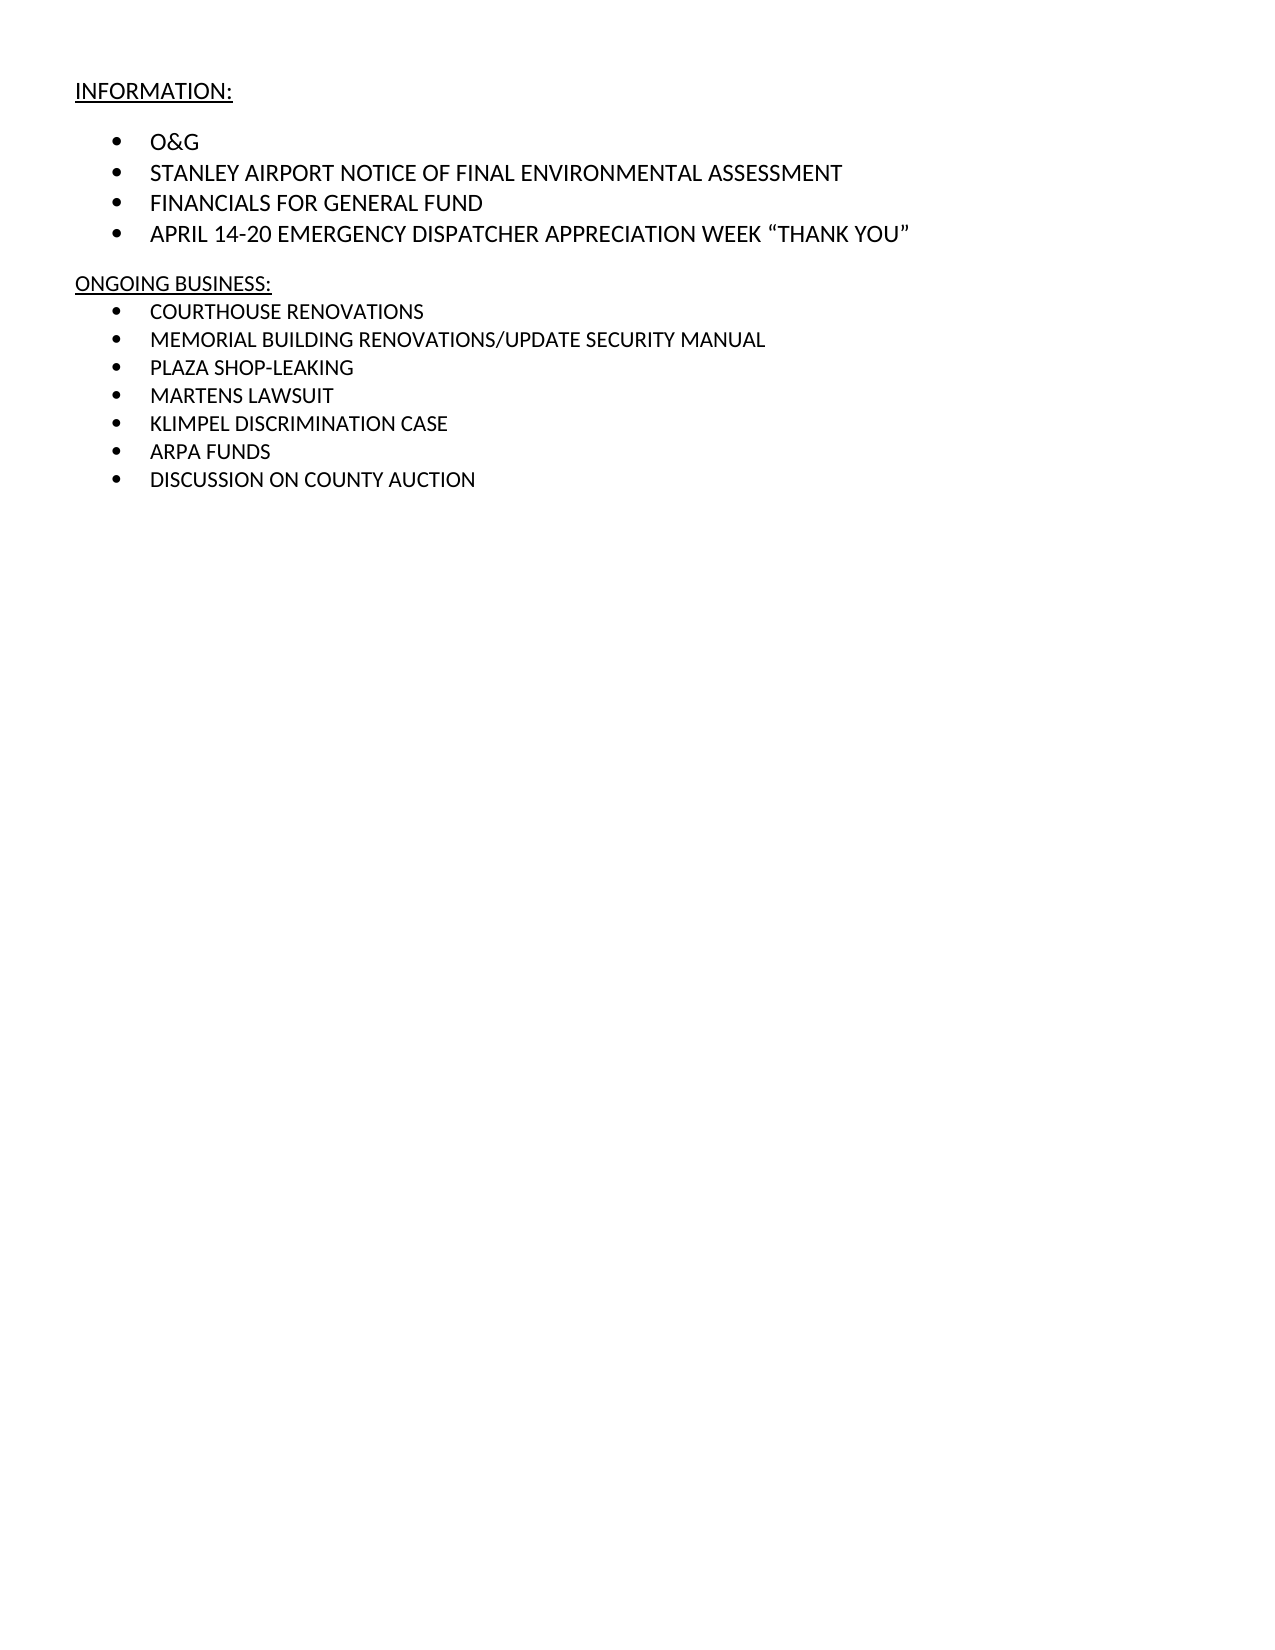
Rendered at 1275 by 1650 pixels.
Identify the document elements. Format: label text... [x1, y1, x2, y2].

list PLAZA SHOP-LEAKING [112, 353, 1200, 381]
text ONGOING BUSINESS: [75, 269, 1200, 297]
list O&G [112, 126, 1200, 157]
list ARPA FUNDS [112, 437, 1200, 465]
text INFORMATION: [75, 75, 1200, 106]
list APRIL 14-20 EMERGENCY DISPATCHER APPRECIATION WEEK “THANK YOU” [112, 218, 1200, 248]
list DISCUSSION ON COUNTY AUCTION [112, 465, 1200, 493]
list COURTHOUSE RENOVATIONS [112, 297, 1200, 325]
list MARTENS LAWSUIT [112, 381, 1200, 409]
list MEMORIAL BUILDING RENOVATIONS/UPDATE SECURITY MANUAL [112, 325, 1200, 353]
list FINANCIALS FOR GENERAL FUND [112, 187, 1200, 218]
list STANLEY AIRPORT NOTICE OF FINAL ENVIRONMENTAL ASSESSMENT [112, 157, 1200, 187]
list KLIMPEL DISCRIMINATION CASE [112, 409, 1200, 437]
